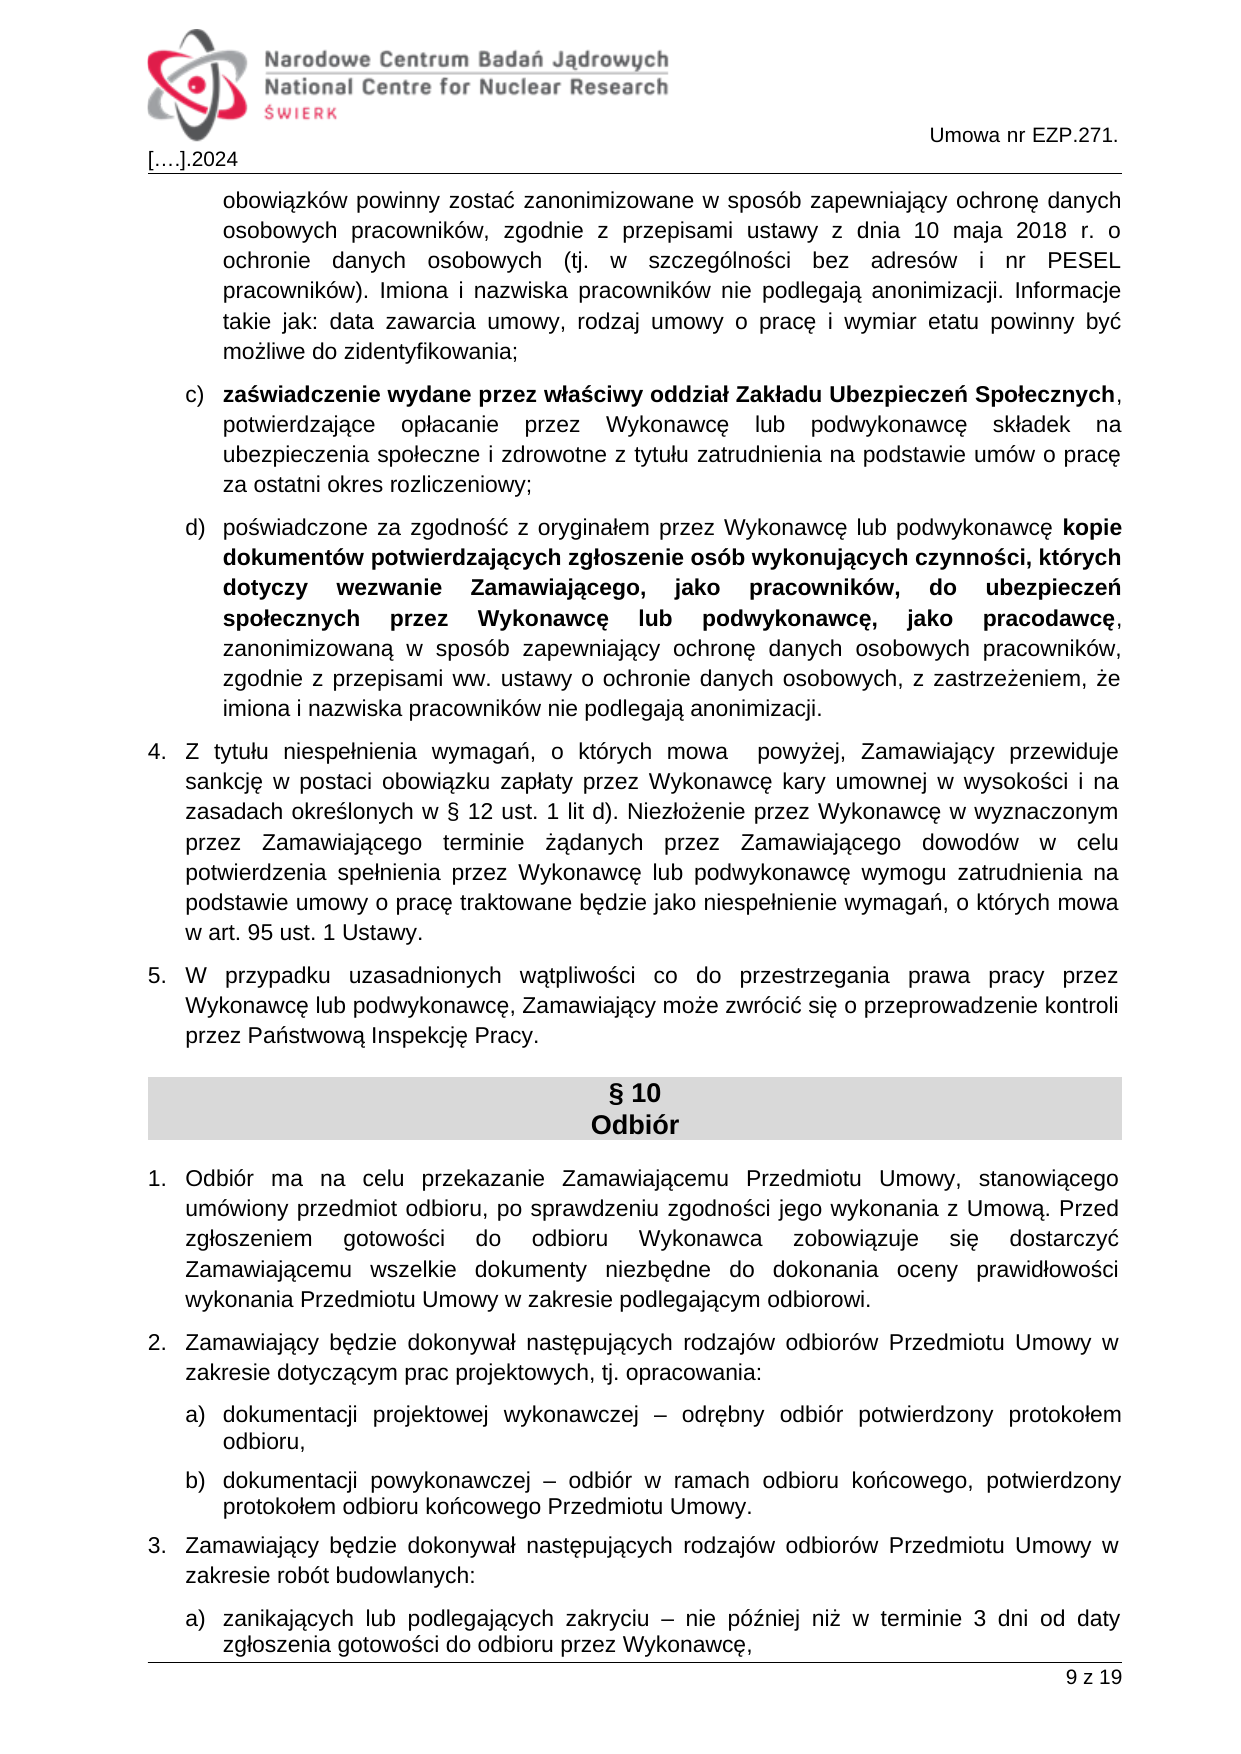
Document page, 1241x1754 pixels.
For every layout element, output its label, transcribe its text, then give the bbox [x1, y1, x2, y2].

list zanikających lub podlegających zakryciu – nie później niż w terminie 3 dni od daty zgłoszenia gotowości do odbioru przez Wykonawcę, [185, 1605, 1122, 1657]
list dokumentacji projektowej wykonawczej – odrębny odbiór potwierdzony protokołem odbioru, [185, 1401, 1122, 1454]
text poświadczone za zgodność z oryginałem przez Wykonawcę lub podwykonawcę kopie dokumentów potwierdzających zgłoszenie osób wykonujących czynności, których dotyczy wezwanie Zamawiającego, jako pracowników, do ubezpieczeń społecznych przez Wykonawcę lub podwykonawcę, jako pracodawcę, zanonimizowaną w sposób zapewniający ochronę danych osobowych pracowników, zgodnie z przepisami ww. ustawy o ochronie danych osobowych, z zastrzeżeniem, że imiona i nazwiska pracowników nie podlegają anonimizacji. [185, 514, 1122, 721]
picture [147, 29, 670, 143]
subtitle § 10 Odbiór [148, 1077, 1122, 1140]
list Odbiór ma na celu przekazanie Zamawiającemu Przedmiotu Umowy, stanowiącego umówiony przedmiot odbioru, po sprawdzeniu zgodności jego wykonania z Umową. Przed zgłoszeniem gotowości do odbioru Wykonawca zobowiązuje się dostarczyć Zamawiającemu wszelkie dokumenty niezbędne do dokonania oceny prawidłowości wykonania Przedmiotu Umowy w zakresie podlegającym odbiorowi. [148, 1165, 1120, 1312]
text dokumentacji powykonawczej – odbiór w ramach odbioru końcowego, potwierdzony protokołem odbioru końcowego Przedmiotu Umowy. [185, 1467, 1122, 1519]
list W przypadku uzasadnionych wątpliwości co do przestrzegania prawa pracy przez Wykonawcę lub podwykonawcę, Zamawiający może zwrócić się o przeprowadzenie kontroli przez Państwową Inspekcję Pracy. [148, 962, 1120, 1048]
list Zamawiający będzie dokonywał następujących rodzajów odbiorów Przedmiotu Umowy w zakresie dotyczącym prac projektowych, tj. opracowania: [148, 1328, 1120, 1385]
list Zamawiający będzie dokonywał następujących rodzajów odbiorów Przedmiotu Umowy w zakresie robót budowlanych: [148, 1532, 1120, 1588]
list Z tytułu niespełnienia wymagań, o których mowa powyżej, Zamawiający przewiduje sankcję w postaci obowiązku zapłaty przez Wykonawcę kary umownej w wysokości i na zasadach określonych w § 12 ust. 1 lit d). Niezłożenie przez Wykonawcę w wyznaczonym przez Zamawiającego terminie żądanych przez Zamawiającego dowodów w celu potwierdzenia spełnienia przez Wykonawcę lub podwykonawcę wymogu zatrudnienia na podstawie umowy o pracę traktowane będzie jako niespełnienie wymagań, o których mowa w art. 95 ust. 1 Ustawy. [148, 738, 1120, 945]
text zaświadczenie wydane przez właściwy oddział Zakładu Ubezpieczeń Społecznych, potwierdzające opłacanie przez Wykonawcę lub podwykonawcę składek na ubezpieczenia społeczne i zdrowotne z tytułu zatrudnienia na podstawie umów o pracę za ostatni okres rozliczeniowy; [185, 381, 1122, 497]
